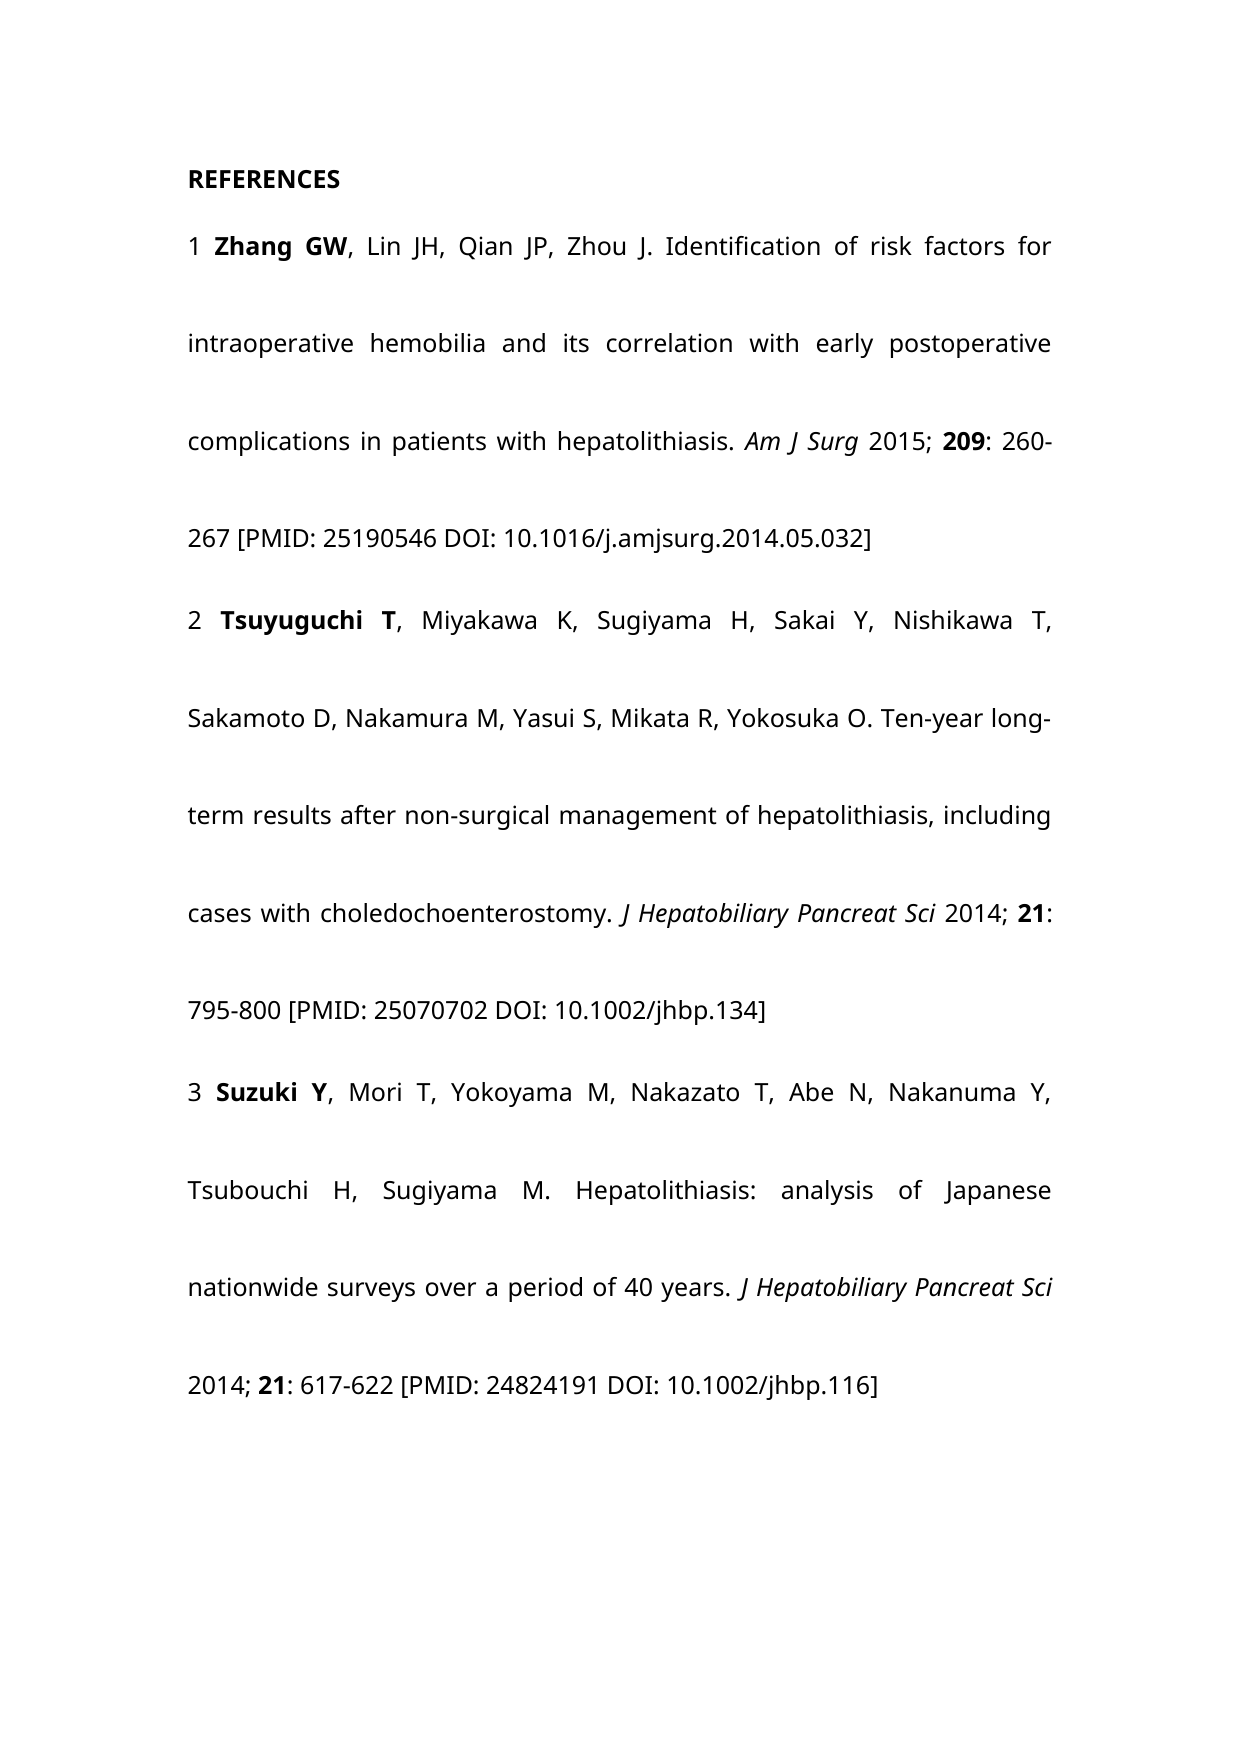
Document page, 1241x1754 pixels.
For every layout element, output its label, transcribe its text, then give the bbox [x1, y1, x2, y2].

text REFERENCES [187, 162, 1053, 196]
text 2 Tsuyuguchi T, Miyakawa K, Sugiyama H, Sakai Y, Nishikawa T, Sakamoto D, Nakamura M, Yasui S, Mikata R, Yokosuka O. Ten-year long-term results after non-surgical management of hepatolithiasis, including cases with choledochoenterostomy. J Hepatobiliary Pancreat Sci 2014; 21: 795-800 [PMID: 25070702 DOI: 10.1002/jhbp.134] [187, 587, 1053, 1042]
text 1 Zhang GW, Lin JH, Qian JP, Zhou J. Identification of risk factors for intraoperative hemobilia and its correlation with early postoperative complications in patients with hepatolithiasis. Am J Surg 2015; 209: 260-267 [PMID: 25190546 DOI: 10.1016/j.amjsurg.2014.05.032] [187, 213, 1053, 571]
text 3 Suzuki Y, Mori T, Yokoyama M, Nakazato T, Abe N, Nakanuma Y, Tsubouchi H, Sugiyama M. Hepatolithiasis: analysis of Japanese nationwide surveys over a period of 40 years. J Hepatobiliary Pancreat Sci 2014; 21: 617-622 [PMID: 24824191 DOI: 10.1002/jhbp.116] [187, 1059, 1053, 1417]
